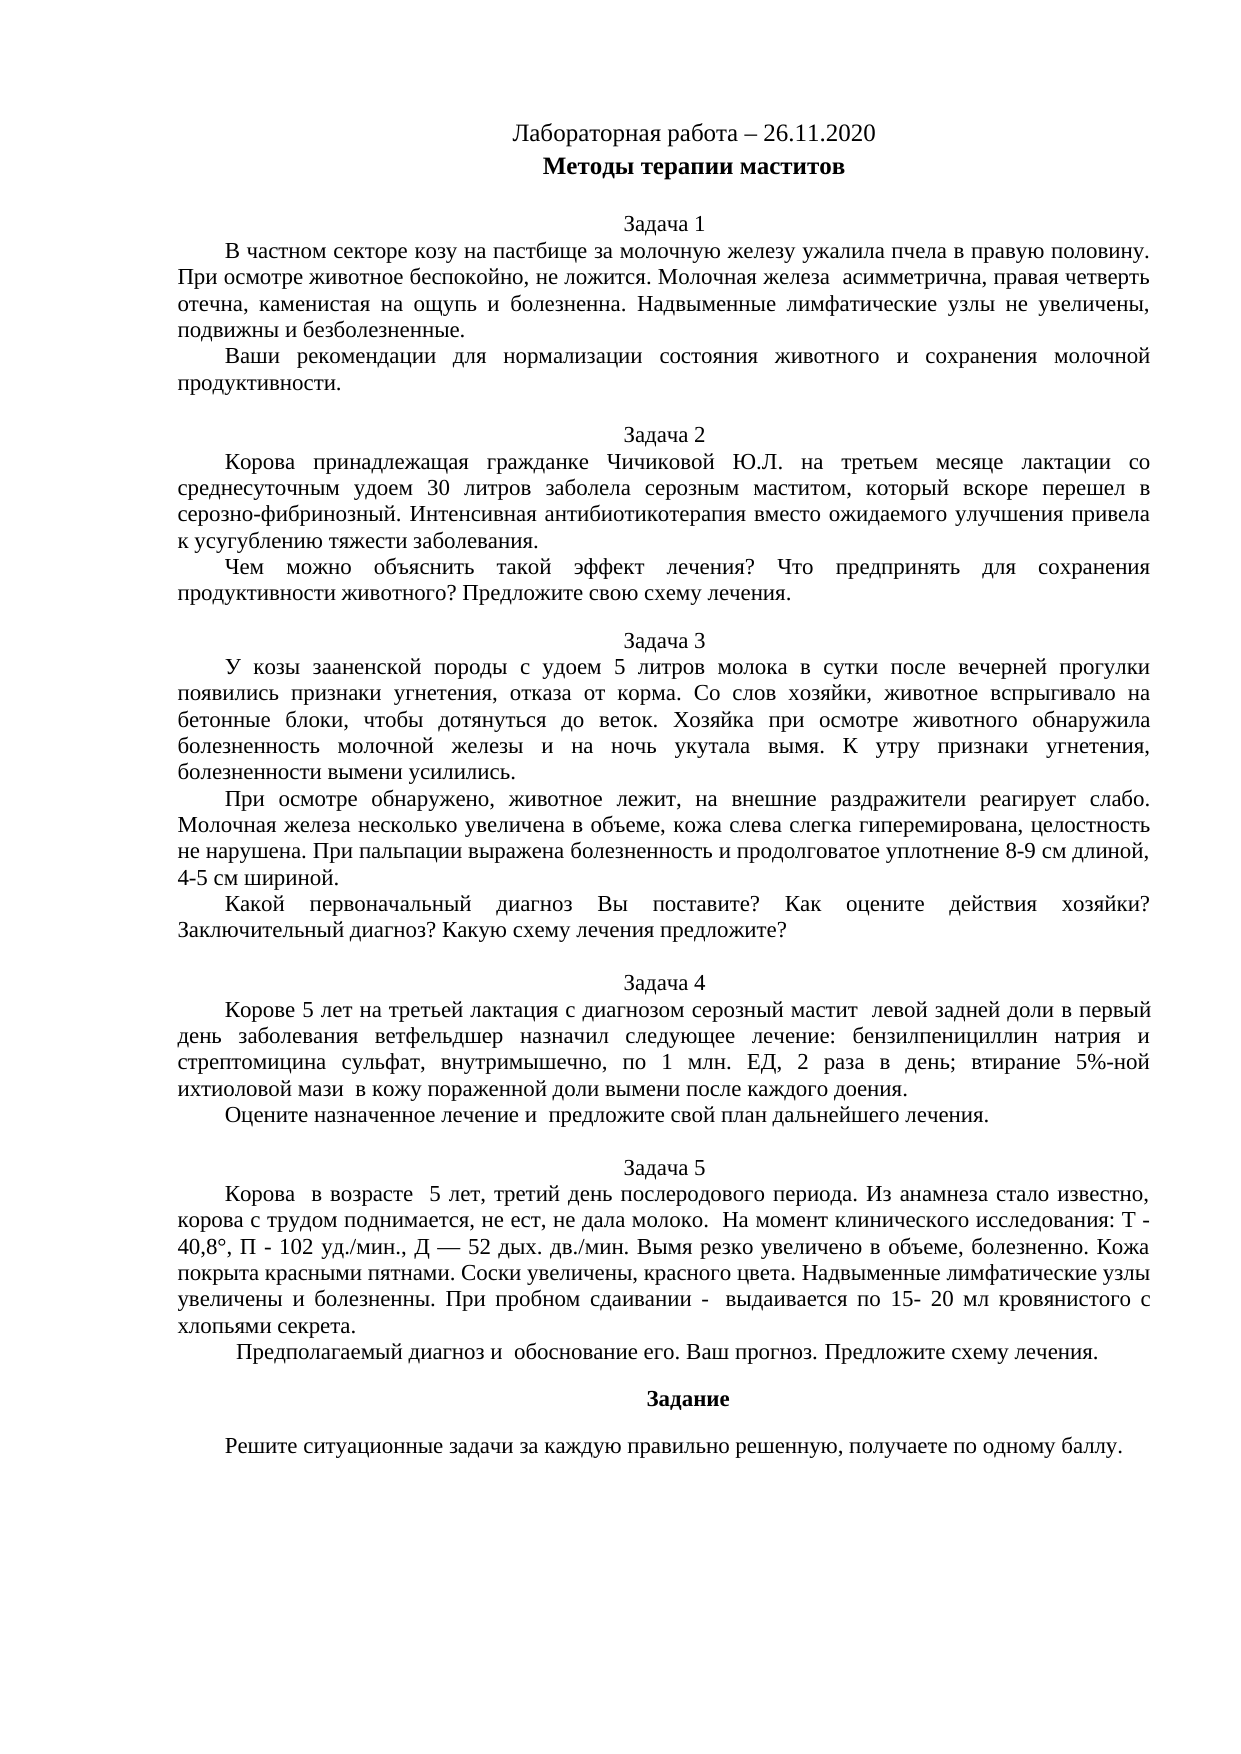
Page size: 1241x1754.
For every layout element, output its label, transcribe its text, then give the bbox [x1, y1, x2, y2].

text Чем можно объяснить такой эффект лечения? Что предпринять для сохранения продуктивности животного? Предложите свою схему лечения. [177, 553, 1152, 606]
text Лабораторная работа – 26.11.2020 [177, 118, 1152, 147]
text Оцените назначенное лечение и предложите свой план дальнейшего лечения. [177, 1101, 1152, 1127]
text В частном секторе козу на пастбище за молочную железу ужалила пчела в правую половину. При осмотре животное беспокойно, не ложится. Молочная железа асимметрична, правая четверть отечна, каменистая на ощупь и болезненна. Надвыменные лимфатические узлы не увеличены, подвижны и безболезненные. [177, 237, 1152, 342]
text Задача 1 [177, 211, 1152, 237]
text Какой первоначальный диагноз Вы поставите? Как оцените действия хозяйки? Заключительный диагноз? Какую схему лечения предложите? [177, 890, 1152, 943]
text Корова в возрасте 5 лет, третий день послеродового периода. Из анамнеза стало известно, корова с трудом поднимается, не ест, не дала молоко. На момент клинического исследования: Т -40,8°, П - 102 уд./мин., Д — 52 дых. дв./мин. Вымя резко увеличено в объеме, болезненно. Кожа покрыта красными пятнами. Соски увеличены, красного цвета. Надвыменные лимфатические узлы увеличены и болезненны. При пробном сдаивании - выдаивается по 15- 20 мл кровянистого с хлопьями секрета. [177, 1180, 1152, 1338]
text Задание [177, 1385, 1152, 1412]
text Корова принадлежащая гражданке Чичиковой Ю.Л. на третьем месяце лактации со среднесуточным удоем 30 литров заболела серозным маститом, который вскоре перешел в серозно-фибринозный. Интенсивная антибиотикотерапия вместо ожидаемого улучшения привела к усугублению тяжести заболевания. [177, 448, 1152, 553]
text Задача 4 [177, 969, 1152, 996]
text Предполагаемый диагноз и обоснование его. Ваш прогноз. Предложите схему лечения. [177, 1338, 1152, 1364]
text Задача 3 [177, 627, 1152, 653]
text При осмотре обнаружено, животное лежит, на внешние раздражители реагирует слабо. Молочная железа несколько увеличена в объеме, кожа слева слегка гиперемирована, целостность не нарушена. При пальпации выражена болезненность и продолговатое уплотнение 8-9 см длиной, 4-5 см шириной. [177, 785, 1152, 890]
text У козы зааненской породы с удоем 5 литров молока в сутки после вечерней прогулки появились признаки угнетения, отказа от корма. Со слов хозяйки, животное вспрыгивало на бетонные блоки, чтобы дотянуться до веток. Хозяйка при осмотре животного обнаружила болезненность молочной железы и на ночь укутала вымя. К утру признаки угнетения, болезненности вымени усилились. [177, 653, 1152, 785]
text Решите ситуационные задачи за каждую правильно решенную, получаете по одному баллу. [177, 1433, 1152, 1459]
text Задача 5 [177, 1154, 1152, 1180]
text Методы терапии маститов [177, 151, 1152, 180]
text Корове 5 лет на третьей лактация с диагнозом серозный мастит левой задней доли в первый день заболевания ветфельдшер назначил следующее лечение: бензилпенициллин натрия и стрептомицина сульфат, внутримышечно, по 1 млн. ЕД, 2 раза в день; втирание 5%-ной ихтиоловой мази в кожу пораженной доли вымени после каждого доения. [177, 996, 1152, 1101]
text Задача 2 [177, 421, 1152, 448]
text Ваши рекомендации для нормализации состояния животного и сохранения молочной продуктивности. [177, 342, 1152, 395]
